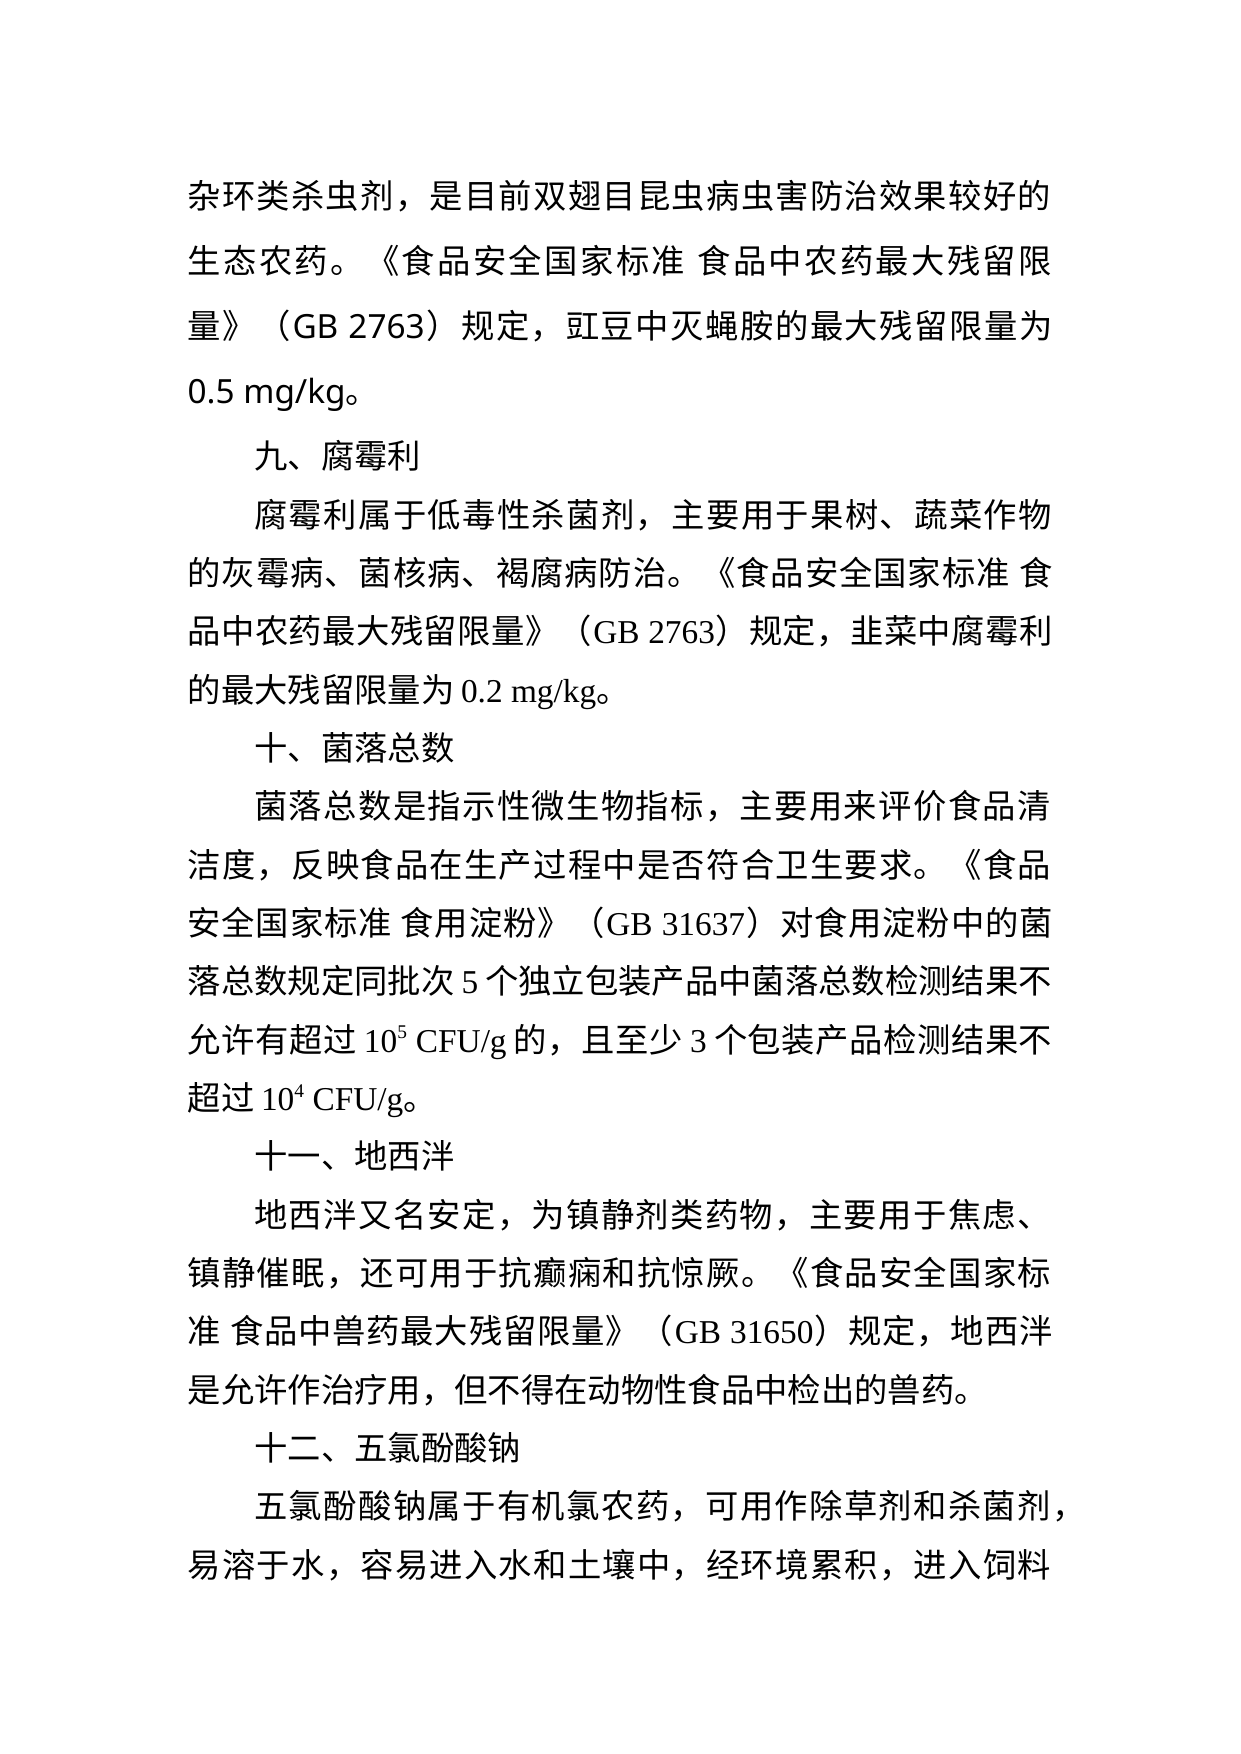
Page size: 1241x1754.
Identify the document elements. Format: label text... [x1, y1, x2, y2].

list 菌落总数 [187, 714, 1053, 772]
list 地西泮 [187, 1122, 1053, 1180]
list 腐霉利 [187, 422, 1053, 480]
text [187, 1472, 1053, 1589]
text 腐霉利属于低毒性杀菌剂，主要用于果树、蔬菜作物的灰霉病、菌核病、褐腐病防治。《食品安全国家标准 食品中农药最大残留限量》（GB 2763）规定，韭菜中腐霉利的最大残留限量为0.2 mg/kg。 [187, 480, 1053, 714]
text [187, 162, 1053, 422]
text 菌落总数是指示性微生物指标，主要用来评价食品清洁度，反映食品在生产过程中是否符合卫生要求。《食品安全国家标准 食用淀粉》（GB 31637）对食用淀粉中的菌落总数规定同批次5个独立包装产品中菌落总数检测结果不允许有超过105 CFU/g的，且至少3个包装产品检测结果不超过104 CFU/g。 [187, 772, 1053, 1122]
list 五氯酚酸钠 [187, 1414, 1053, 1472]
text 地西泮又名安定，为镇静剂类药物，主要用于焦虑、镇静催眠，还可用于抗癫痫和抗惊厥。《食品安全国家标准 食品中兽药最大残留限量》（GB 31650）规定，地西泮是允许作治疗用，但不得在动物性食品中检出的兽药。 [187, 1180, 1053, 1414]
